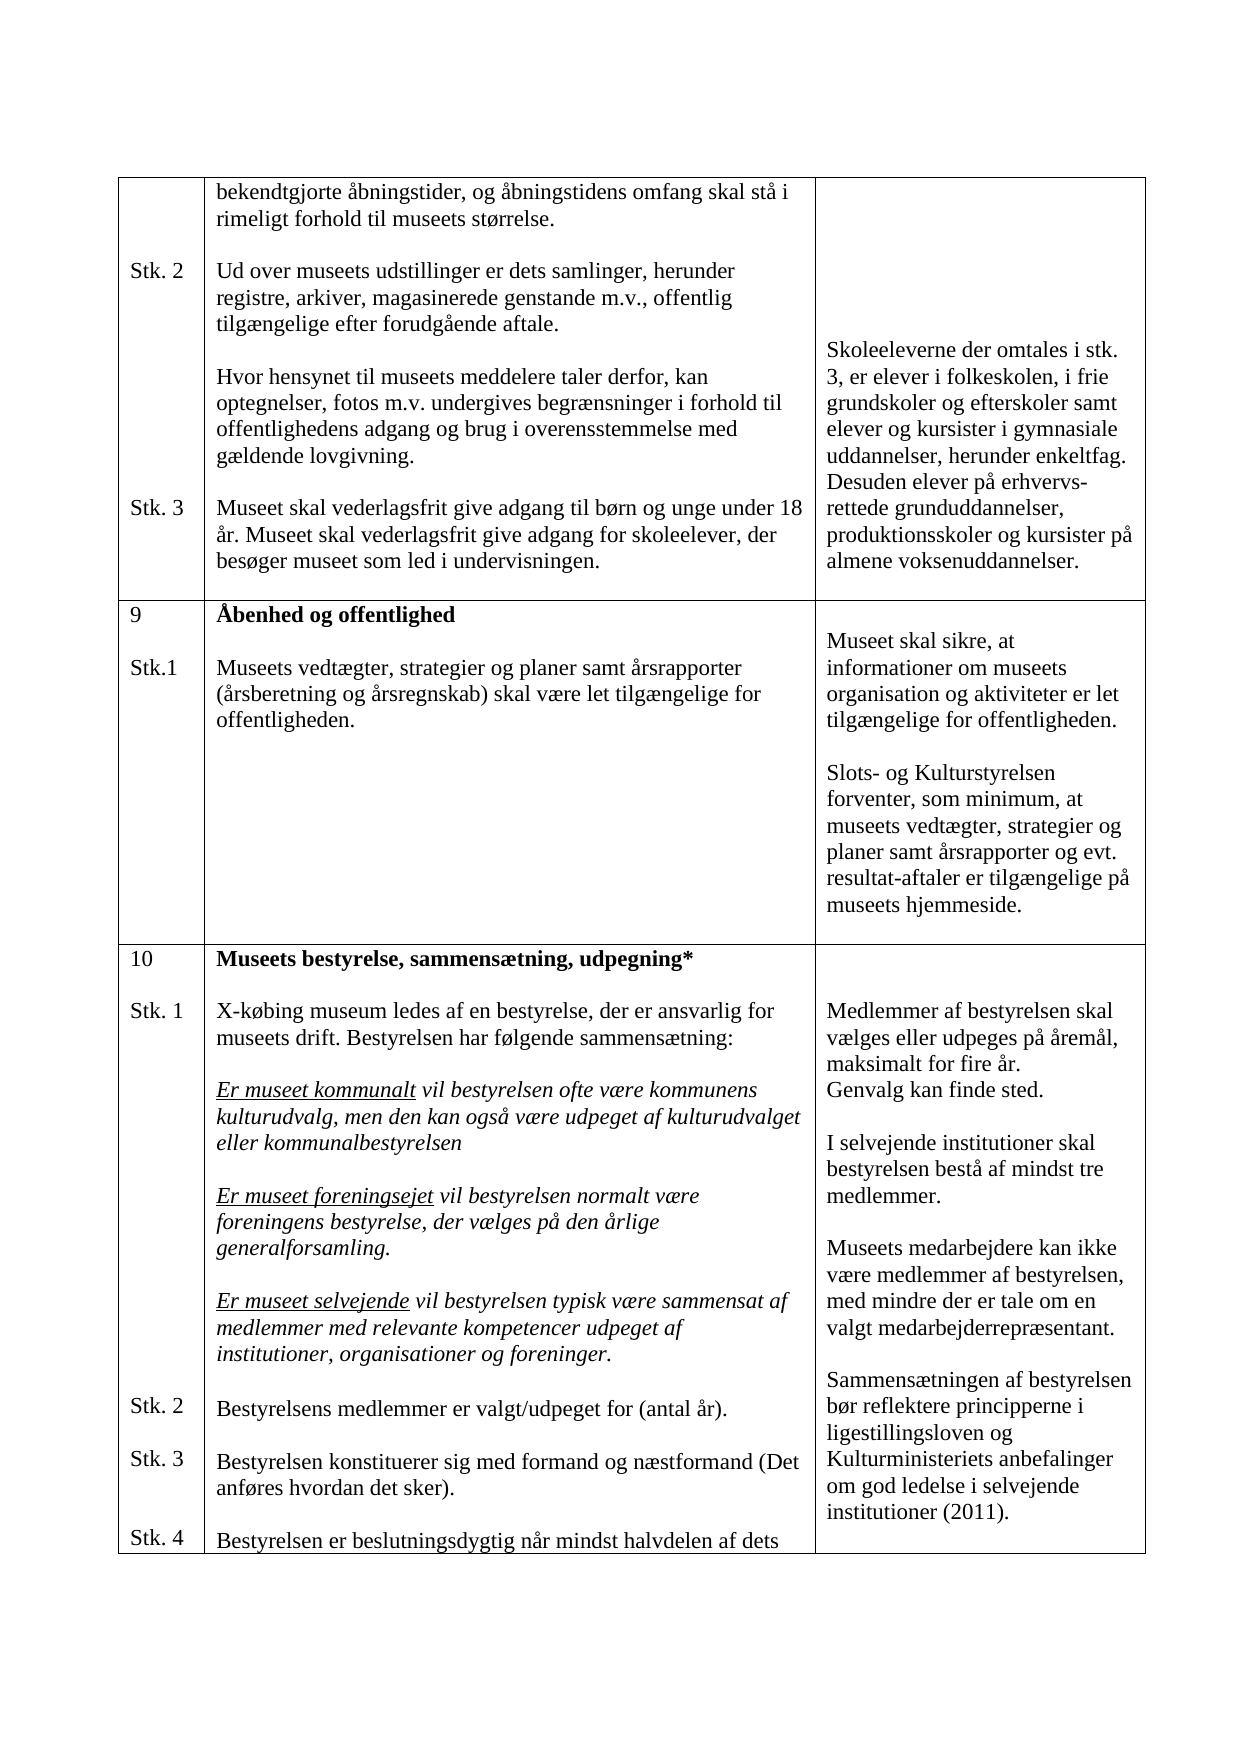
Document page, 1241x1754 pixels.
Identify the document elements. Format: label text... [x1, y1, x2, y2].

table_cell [816, 178, 1145, 600]
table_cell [119, 945, 204, 1553]
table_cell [119, 178, 204, 600]
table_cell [205, 945, 815, 1553]
table_cell Åbenhed og offentlighed Museets vedtægter, strategier og planer samt årsrapporter (årsberetning og årsregnskab) skal være let tilgængelige for offentligheden. [205, 601, 815, 943]
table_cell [205, 178, 815, 600]
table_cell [816, 945, 1145, 1553]
table_cell 9 Stk.1 [119, 601, 204, 943]
table_cell Museet skal sikre, at informationer om museets organisation og aktiviteter er let tilgængelige for offentligheden. Slots- og Kulturstyrelsen forventer, som minimum, at museets vedtægter, strategier og planer samt årsrapporter og evt. resultat-aftaler er tilgængelige på museets hjemmeside. [816, 601, 1145, 943]
